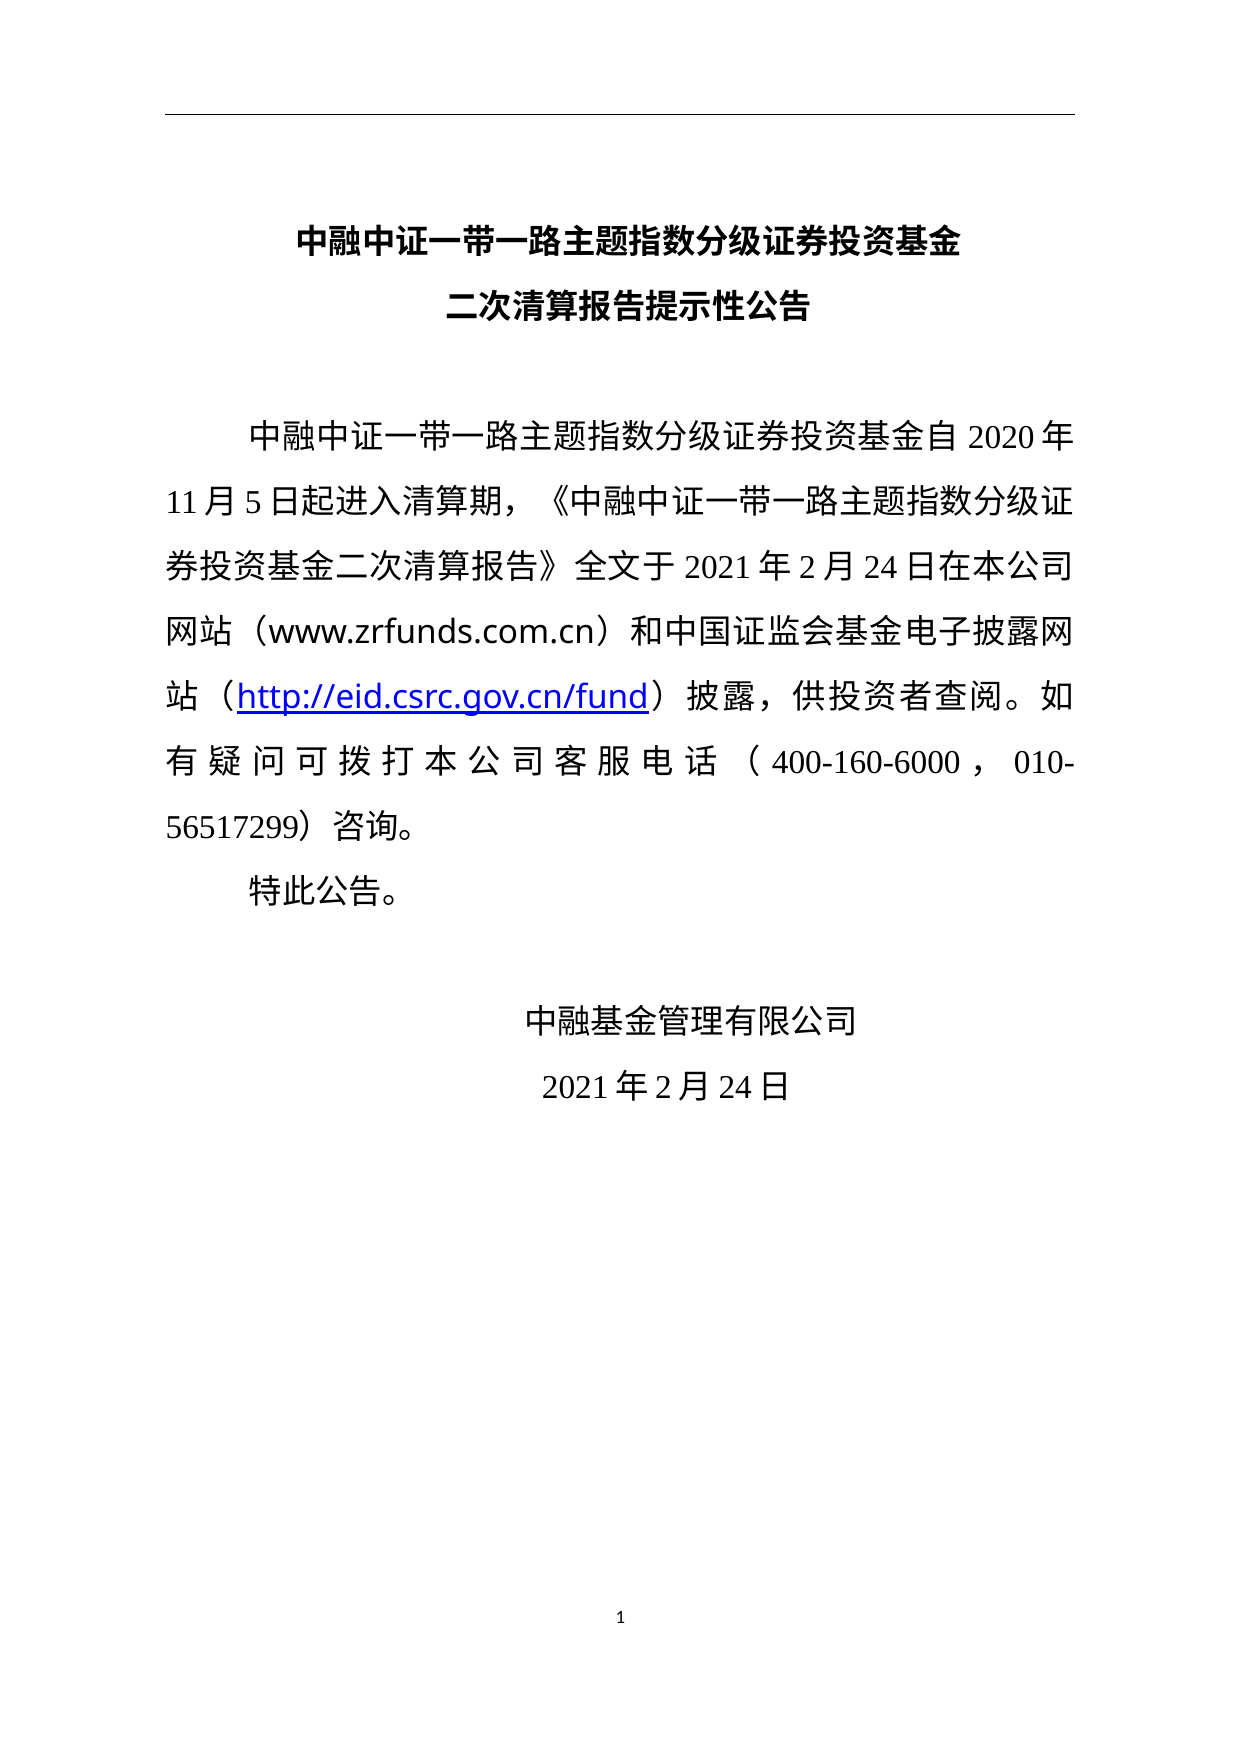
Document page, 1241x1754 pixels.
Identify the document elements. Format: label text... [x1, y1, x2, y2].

text 特此公告。 [165, 857, 1075, 922]
text 中融中证一带一路主题指数分级证券投资基金 [165, 207, 1075, 272]
text 中融基金管理有限公司 [165, 987, 1075, 1052]
text 2021年2月24日 [165, 1052, 1075, 1117]
text 中融中证一带一路主题指数分级证券投资基金自2020年11月5日起进入清算期，《中融中证一带一路主题指数分级证券投资基金二次清算报告》全文于2021年2月24日在本公司网站（www.zrfunds.com.cn）和中国证监会基金电子披露网站（http://eid.csrc.gov.cn/fund）披露，供投资者查阅。如有疑问可拨打本公司客服电话（400-160-6000，010-56517299）咨询。 [165, 402, 1075, 857]
text 二次清算报告提示性公告 [165, 272, 1075, 337]
